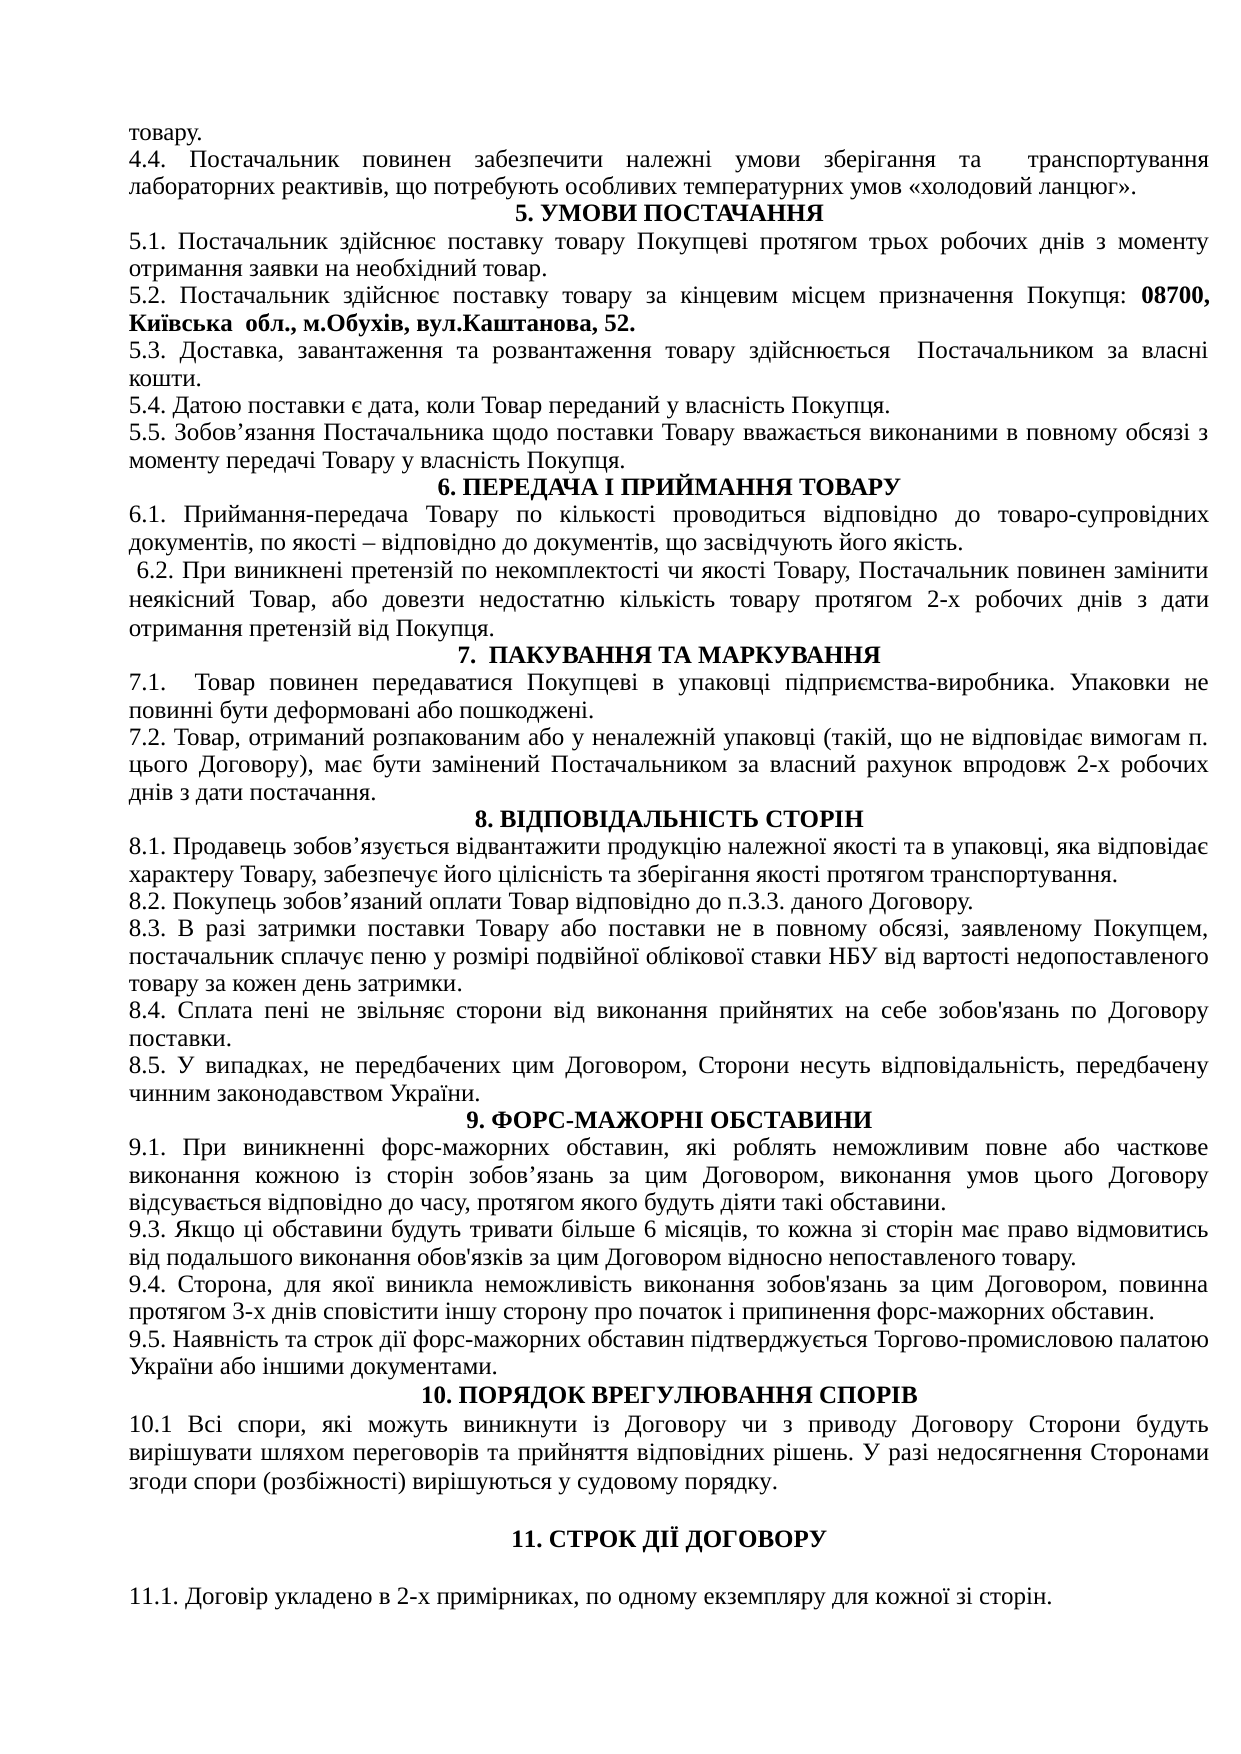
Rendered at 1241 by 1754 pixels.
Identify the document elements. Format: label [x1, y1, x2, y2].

table_cell [117, 118, 1221, 1610]
